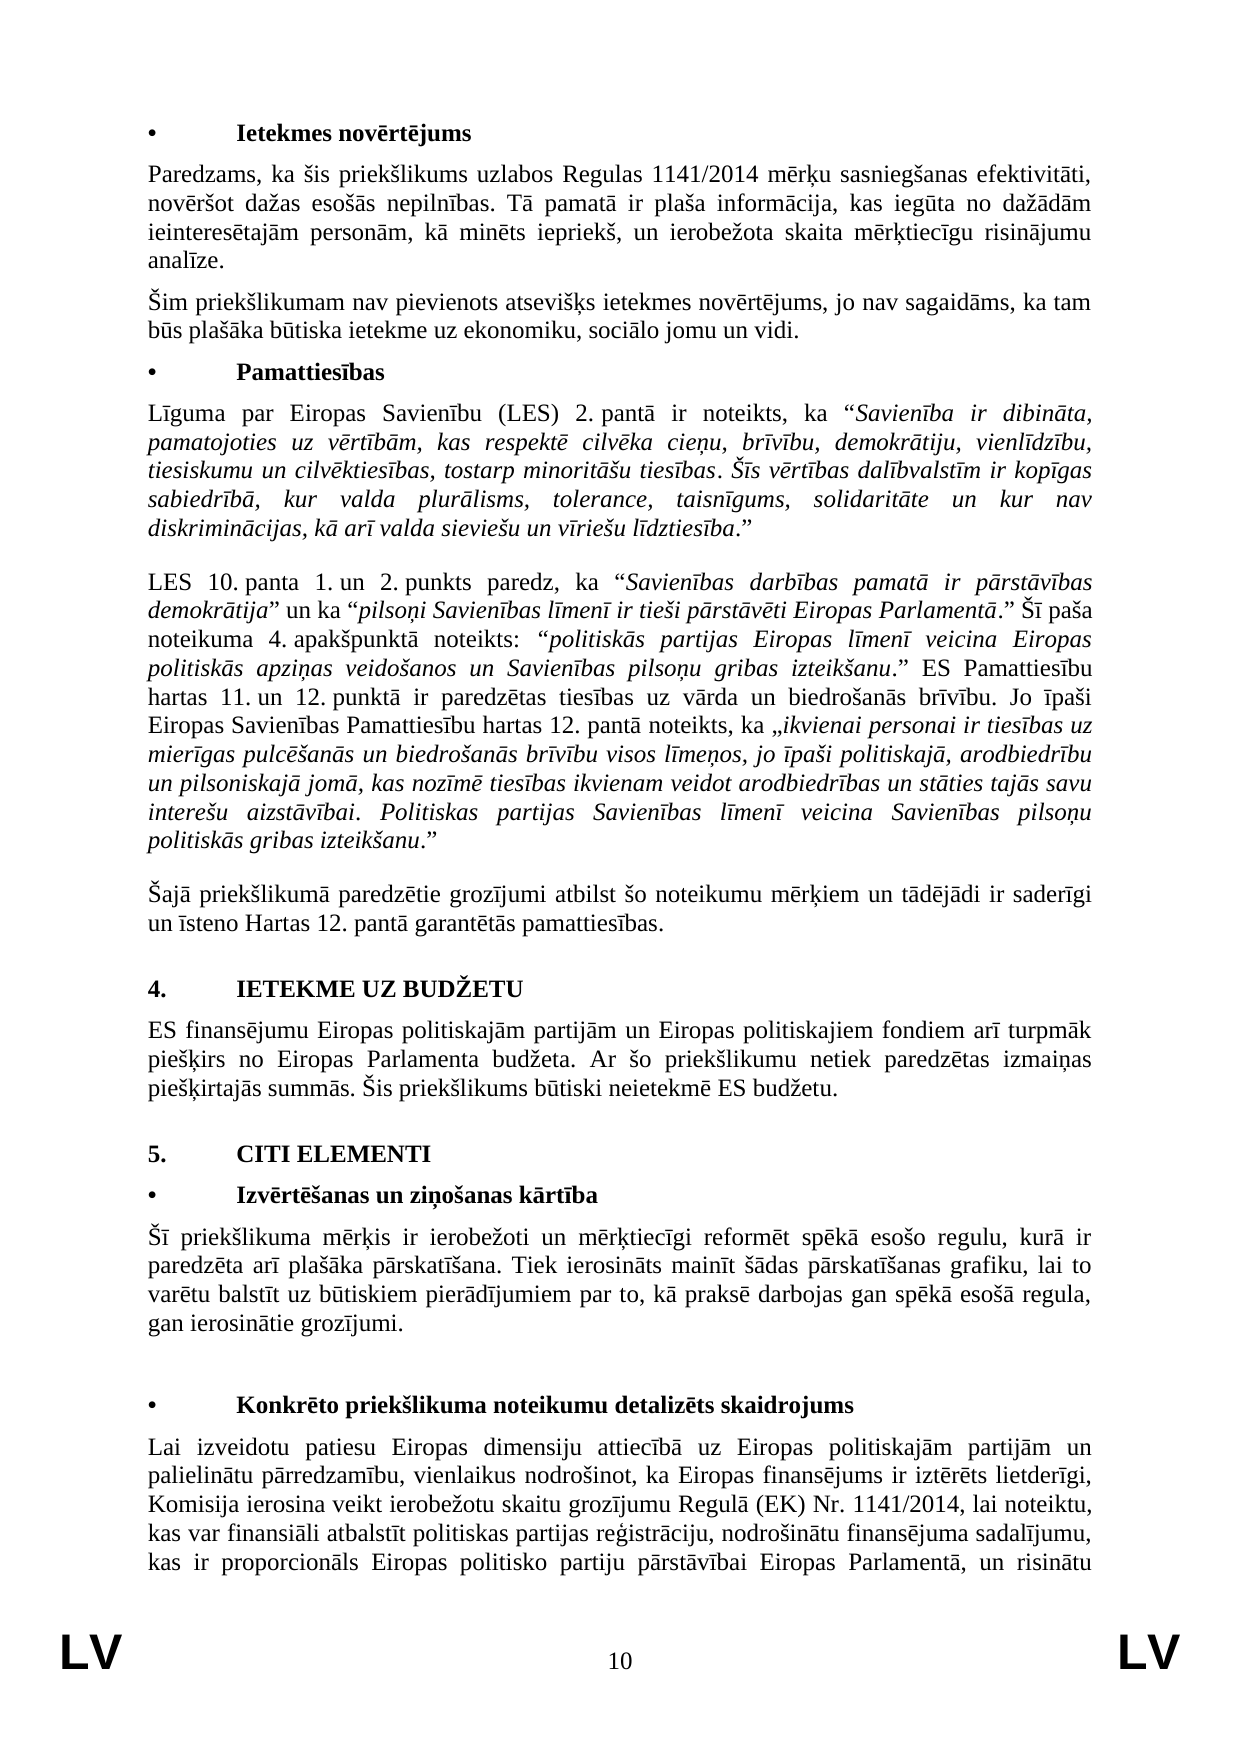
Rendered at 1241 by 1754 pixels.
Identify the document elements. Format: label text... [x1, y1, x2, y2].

subtitle 4. IETEKME UZ BUDŽETU [148, 974, 1093, 1003]
text ES finansējumu Eiropas politiskajām partijām un Eiropas politiskajiem fondiem arī turpmāk piešķirs no Eiropas Parlamenta budžeta. Ar šo priekšlikumu netiek paredzētas izmaiņas piešķirtajās summās. Šis priekšlikums būtiski neietekmē ES budžetu. [148, 1016, 1093, 1102]
text Šī priekšlikuma mērķis ir ierobežoti un mērķtiecīgi reformēt spēkā esošo regulu, kurā ir paredzēta arī plašāka pārskatīšana. Tiek ierosināts mainīt šādas pārskatīšanas grafiku, lai to varētu balstīt uz būtiskiem pierādījumiem par to, kā praksē darbojas gan spēkā esošā regula, gan ierosinātie grozījumi. [148, 1222, 1093, 1337]
subtitle • Pamattiesības [148, 357, 1093, 386]
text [148, 1432, 1093, 1576]
text Šim priekšlikumam nav pievienots atsevišķs ietekmes novērtējums, jo nav sagaidāms, ka tam būs plašāka būtiska ietekme uz ekonomiku, sociālo jomu un vidi. [148, 287, 1093, 344]
text Paredzams, ka šis priekšlikums uzlabos Regulas 1141/2014 mērķu sasniegšanas efektivitāti, novēršot dažas esošās nepilnības. Tā pamatā ir plaša informācija, kas iegūta no dažādām ieinteresētajām personām, kā minēts iepriekš, un ierobežota skaita mērķtiecīgu risinājumu analīze. [148, 159, 1093, 274]
subtitle 5. CITI ELEMENTI [148, 1139, 1093, 1168]
subtitle • Izvērtēšanas un ziņošanas kārtība [148, 1181, 1093, 1209]
subtitle • Konkrēto priekšlikuma noteikumu detalizēts skaidrojums [148, 1391, 1093, 1419]
text Līguma par Eiropas Savienību (LES) 2. pantā ir noteikts, ka “Savienība ir dibināta, pamatojoties uz vērtībām, kas respektē cilvēka cieņu, brīvību, demokrātiju, vienlīdzību, tiesiskumu un cilvēktiesības, tostarp minoritāšu tiesības. Šīs vērtības dalībvalstīm ir kopīgas sabiedrībā, kur valda plurālisms, tolerance, taisnīgums, solidaritāte un kur nav diskriminācijas, kā arī valda sieviešu un vīriešu līdztiesība.” [148, 398, 1093, 542]
text Šajā priekšlikumā paredzētie grozījumi atbilst šo noteikumu mērķiem un tādējādi ir saderīgi un īsteno Hartas 12. pantā garantētās pamattiesības. [148, 879, 1093, 937]
subtitle • Ietekmes novērtējums [148, 118, 1093, 147]
text LES 10. panta 1. un 2. punkts paredz, ka “Savienības darbības pamatā ir pārstāvības demokrātija” un ka “pilsoņi Savienības līmenī ir tieši pārstāvēti Eiropas Parlamentā.” Šī paša noteikuma 4. apakšpunktā noteikts: “politiskās partijas Eiropas līmenī veicina Eiropas politiskās apziņas veidošanos un Savienības pilsoņu gribas izteikšanu.” ES Pamattiesību hartas 11. un 12. punktā ir paredzētas tiesības uz vārda un biedrošanās brīvību. Jo īpaši Eiropas Savienības Pamattiesību hartas 12. pantā noteikts, ka „ikvienai personai ir tiesības uz mierīgas pulcēšanās un biedrošanās brīvību visos līmeņos, jo īpaši politiskajā, arodbiedrību un pilsoniskajā jomā, kas nozīmē tiesības ikvienam veidot arodbiedrības un stāties tajās savu interešu aizstāvībai. Politiskas partijas Savienības līmenī veicina Savienības pilsoņu politiskās gribas izteikšanu.” [148, 567, 1093, 854]
